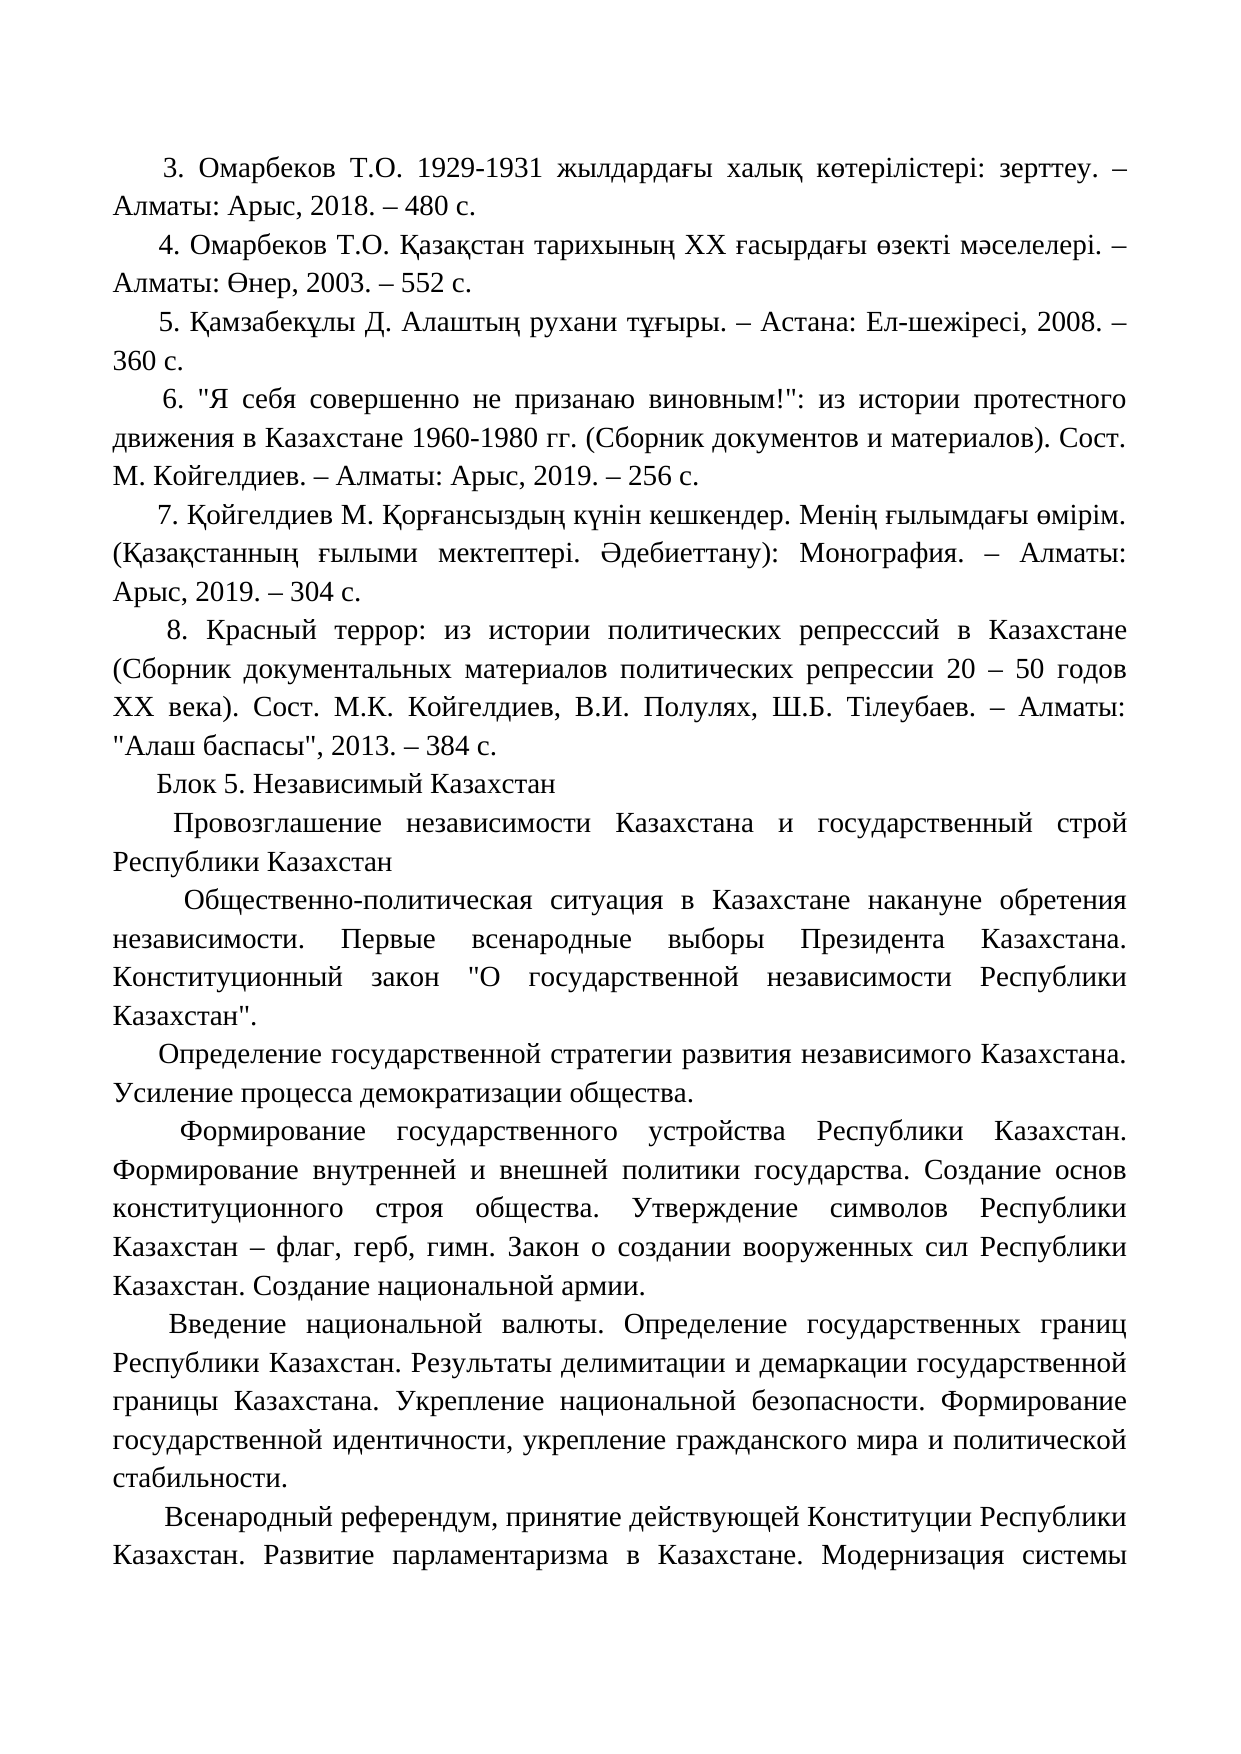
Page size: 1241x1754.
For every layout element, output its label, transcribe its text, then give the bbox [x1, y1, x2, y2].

text 7. Қойгелдиев М. Қорғансыздың күнін кешкендер. Менің ғылымдағы өмірім. (Қазақстанның ғылыми мектептері. Əдебиеттану): Монография. – Алматы: Арыс, 2019. – 304 с. [112, 497, 1128, 607]
text Блок 5. Независимый Казахстан [112, 767, 1128, 800]
text Введение национальной валюты. Определение государственных границ Республики Казахстан. Результаты делимитации и демаркации государственной границы Казахстана. Укрепление национальной безопасности. Формирование государственной идентичности, укрепление гражданского мира и политической стабильности. [112, 1306, 1128, 1494]
text 3. Омарбеков Т.О. 1929-1931 жылдардағы халық көтерілістері: зерттеу. – Алматы: Арыс, 2018. – 480 с. [112, 150, 1128, 222]
text 5. Қамзабекұлы Д. Алаштың рухани тұғыры. – Астана: Ел-шежіресі, 2008. – 360 с. [112, 304, 1128, 376]
text Провозглашение независимости Казахстана и государственный строй Республики Казахстан [112, 805, 1128, 877]
text Общественно-политическая ситуация в Казахстане накануне обретения независимости. Первые всенародные выборы Президента Казахстана. Конституционный закон "О государственной независимости Республики Казахстан". [112, 882, 1128, 1031]
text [112, 1499, 1128, 1571]
text 4. Омарбеков Т.О. Қазақстан тарихының ХХ ғасырдағы өзекті мәселелері. – Алматы: Өнер, 2003. – 552 с. [112, 227, 1128, 299]
text 6. "Я себя совершенно не призанаю виновным!": из истории протестного движения в Казахстане 1960-1980 гг. (Сборник документов и материалов). Сост. М. Койгелдиев. – Алматы: Арыс, 2019. – 256 с. [112, 381, 1128, 492]
text Формирование государственного устройства Республики Казахстан. Формирование внутренней и внешней политики государства. Создание основ конституционного строя общества. Утверждение символов Республики Казахстан – флаг, герб, гимн. Закон о создании вооруженных сил Республики Казахстан. Создание национальной армии. [112, 1113, 1128, 1301]
text Определение государственной стратегии развития независимого Казахстана. Усиление процесса демократизации общества. [112, 1036, 1128, 1108]
text 8. Красный террор: из истории политических репресссий в Казахстане (Сборник документальных материалов политических репрессии 20 – 50 годов ХХ века). Сост. М.К. Койгелдиев, В.И. Полулях, Ш.Б. Тілеубаев. – Алматы: "Алаш баспасы", 2013. – 384 с. [112, 612, 1128, 762]
